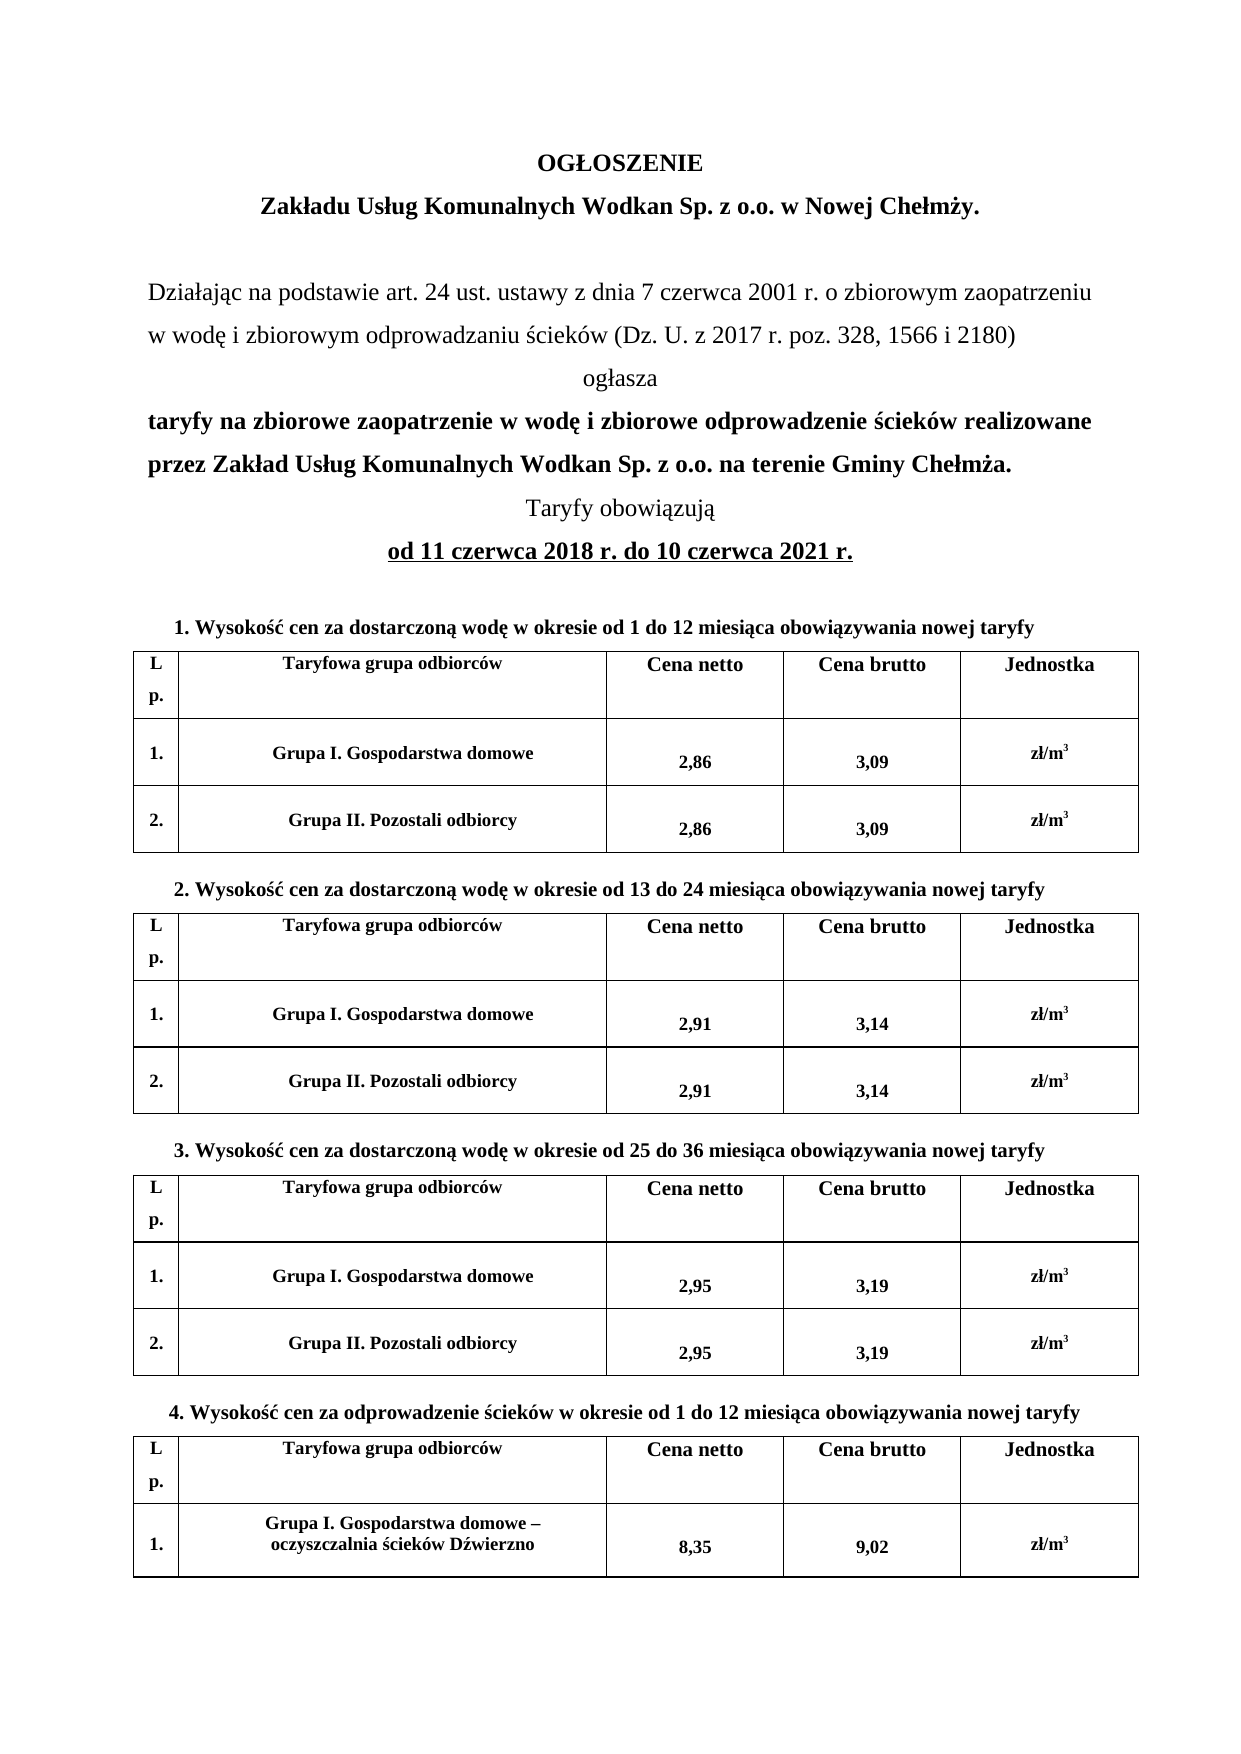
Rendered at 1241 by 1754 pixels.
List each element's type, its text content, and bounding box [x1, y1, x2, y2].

table_cell 2,91 [607, 1048, 783, 1113]
table_cell 9,02 [784, 1504, 960, 1576]
table_cell Grupa II. Pozostali odbiorcy [179, 1309, 606, 1375]
table_header Lp. [134, 1437, 178, 1503]
table_cell 3,19 [784, 1309, 960, 1375]
table_cell Grupa I. Gospodarstwa domowe [179, 719, 606, 785]
table_cell 3,19 [784, 1243, 960, 1308]
table_cell 8,35 [607, 1504, 783, 1576]
text OGŁOSZENIE [148, 148, 1093, 176]
table_cell 2,91 [607, 981, 783, 1046]
table_header Cena netto [607, 652, 783, 718]
table_header Lp. [134, 914, 178, 979]
table_cell 3,09 [784, 786, 960, 852]
table_header Taryfowa grupa odbiorców [179, 1437, 606, 1503]
table_cell zł/m3 [961, 1243, 1138, 1308]
table_cell 2. [134, 786, 178, 852]
table_header Jednostka [961, 914, 1138, 979]
table_cell 3,09 [784, 719, 960, 785]
text Taryfy obowiązują [148, 493, 1093, 521]
table_header Taryfowa grupa odbiorców [179, 1176, 606, 1241]
text 1. Wysokość cen za dostarczoną wodę w okresie od 1 do 12 miesiąca obowiązywania nowej taryfy [148, 615, 1093, 639]
table_cell Grupa I. Gospodarstwa domowe [179, 1243, 606, 1308]
text 2. Wysokość cen za dostarczoną wodę w okresie od 13 do 24 miesiąca obowiązywania nowej taryfy [148, 877, 1093, 901]
table_header Cena brutto [784, 1176, 960, 1241]
table_header Lp. [134, 1176, 178, 1241]
table_cell 2. [134, 1309, 178, 1375]
text 4. Wysokość cen za odprowadzenie ścieków w okresie od 1 do 12 miesiąca obowiązywania nowej taryfy [148, 1400, 1093, 1424]
table_cell 1. [134, 981, 178, 1046]
table_header Taryfowa grupa odbiorców [179, 652, 606, 718]
table_header Taryfowa grupa odbiorców [179, 914, 606, 979]
table_cell Grupa II. Pozostali odbiorcy [179, 786, 606, 852]
table_header Jednostka [961, 1437, 1138, 1503]
table_header Lp. [134, 652, 178, 718]
table_cell zł/m3 [961, 981, 1138, 1046]
table_cell zł/m3 [961, 1048, 1138, 1113]
text od 11 czerwca 2018 r. do 10 czerwca 2021 r. [148, 536, 1093, 564]
table_cell 1. [134, 1504, 178, 1576]
table_cell 3,14 [784, 981, 960, 1046]
table_cell 2,95 [607, 1309, 783, 1375]
table_header Cena brutto [784, 914, 960, 979]
text 3. Wysokość cen za dostarczoną wodę w okresie od 25 do 36 miesiąca obowiązywania nowej taryfy [148, 1138, 1093, 1162]
table_header Cena netto [607, 1437, 783, 1503]
table_cell zł/m3 [961, 1309, 1138, 1375]
table_header Cena netto [607, 914, 783, 979]
table_cell zł/m3 [961, 719, 1138, 785]
text Działając na podstawie art. 24 ust. ustawy z dnia 7 czerwca 2001 r. o zbiorowym zaopatrzeniu w wodę i zbiorowym odprowadzaniu ścieków (Dz. U. z 2017 r. poz. 328, 1566 i 2180) [148, 277, 1093, 349]
table_header Jednostka [961, 652, 1138, 718]
table_cell 2. [134, 1048, 178, 1113]
text ogłasza [148, 363, 1093, 392]
table_header Jednostka [961, 1176, 1138, 1241]
table_cell Grupa II. Pozostali odbiorcy [179, 1048, 606, 1113]
table_cell zł/m3 [961, 786, 1138, 852]
table_cell 2,86 [607, 719, 783, 785]
table_header Cena netto [607, 1176, 783, 1241]
text taryfy na zbiorowe zaopatrzenie w wodę i zbiorowe odprowadzenie ścieków realizowane przez Zakład Usług Komunalnych Wodkan Sp. z o.o. na terenie Gminy Chełmża. [148, 406, 1093, 478]
table_cell 3,14 [784, 1048, 960, 1113]
table_cell 1. [134, 1243, 178, 1308]
table_cell 2,95 [607, 1243, 783, 1308]
text Zakładu Usług Komunalnych Wodkan Sp. z o.o. w Nowej Chełmży. [148, 191, 1093, 219]
table_header Cena brutto [784, 1437, 960, 1503]
table_cell Grupa I. Gospodarstwa domowe – oczyszczalnia ścieków Dźwierzno [179, 1504, 606, 1576]
table_cell 1. [134, 719, 178, 785]
table_header Cena brutto [784, 652, 960, 718]
table_cell zł/m3 [961, 1504, 1138, 1576]
table_cell Grupa I. Gospodarstwa domowe [179, 981, 606, 1046]
table_cell 2,86 [607, 786, 783, 852]
